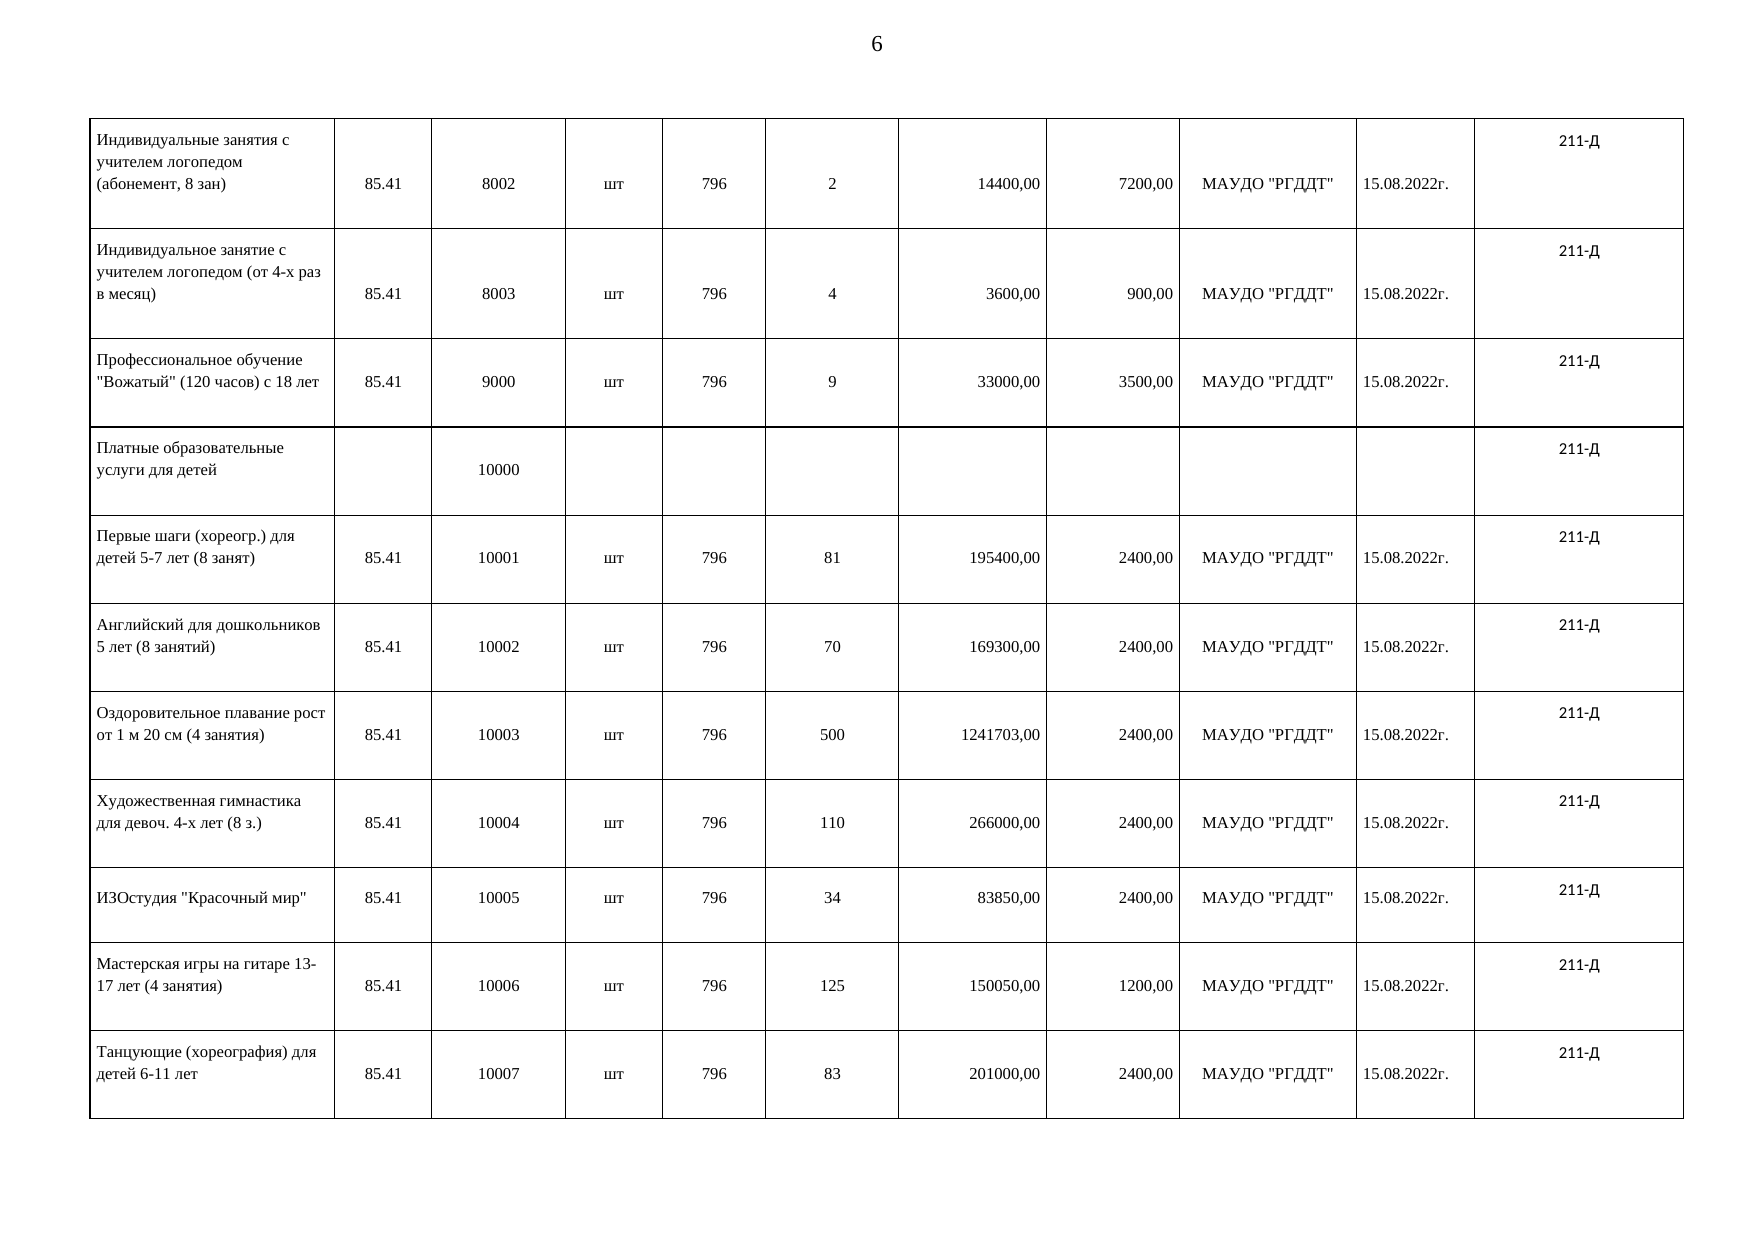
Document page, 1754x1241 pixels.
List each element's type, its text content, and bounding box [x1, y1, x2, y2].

table_cell 211-Д [1475, 516, 1683, 603]
table_cell 195400,00 [899, 516, 1046, 603]
table_cell 3500,00 [1047, 339, 1179, 426]
table_cell 201000,00 [899, 1031, 1046, 1118]
table_cell 85.41 [335, 868, 431, 942]
table_cell 266000,00 [899, 780, 1046, 867]
table_cell 85.41 [335, 1031, 431, 1118]
table_cell шт [566, 943, 662, 1030]
table_cell шт [566, 119, 662, 228]
table_cell 8003 [432, 229, 565, 338]
table_cell Танцующие (хореография) для детей 6-11 лет [91, 1031, 334, 1118]
table_cell Платные образовательные услуги для детей [91, 428, 334, 514]
table_cell Мастерская игры на гитаре 13-17 лет (4 занятия) [91, 943, 334, 1030]
table_cell 2400,00 [1047, 868, 1179, 942]
table_cell МАУДО "РГДДТ" [1180, 943, 1356, 1030]
table_cell 85.41 [335, 943, 431, 1030]
table_cell 15.08.2022г. [1357, 868, 1474, 942]
table_cell 796 [663, 780, 765, 867]
table_cell шт [566, 780, 662, 867]
table_cell шт [566, 692, 662, 779]
table_cell 34 [766, 868, 898, 942]
table_cell МАУДО "РГДДТ" [1180, 516, 1356, 603]
table_cell 83 [766, 1031, 898, 1118]
table_cell шт [566, 516, 662, 603]
table_cell 1200,00 [1047, 943, 1179, 1030]
table_cell Первые шаги (хореогр.) для детей 5-7 лет (8 занят) [91, 516, 334, 603]
table_cell 211-Д [1475, 780, 1683, 867]
table_cell 85.41 [335, 119, 431, 228]
table_cell МАУДО "РГДДТ" [1180, 229, 1356, 338]
table_cell [766, 428, 898, 514]
table_cell 10004 [432, 780, 565, 867]
table_cell 14400,00 [899, 119, 1046, 228]
table_cell 211-Д [1475, 943, 1683, 1030]
table_cell [1357, 428, 1474, 514]
table_cell 10003 [432, 692, 565, 779]
table_cell 900,00 [1047, 229, 1179, 338]
table_cell Художественная гимнастика для девоч. 4-х лет (8 з.) [91, 780, 334, 867]
table_cell 10005 [432, 868, 565, 942]
table_cell шт [566, 604, 662, 691]
table_cell 211-Д [1475, 1031, 1683, 1118]
table_cell Индивидуальные занятия с учителем логопедом (абонемент, 8 зан) [91, 119, 334, 228]
table_cell 4 [766, 229, 898, 338]
table_cell 8002 [432, 119, 565, 228]
table_cell ИЗОстудия "Красочный мир" [91, 868, 334, 942]
table_cell 85.41 [335, 229, 431, 338]
table_cell 2400,00 [1047, 516, 1179, 603]
table_cell [1047, 428, 1179, 514]
table_cell 15.08.2022г. [1357, 692, 1474, 779]
table_cell 7200,00 [1047, 119, 1179, 228]
table_cell 211-Д [1475, 229, 1683, 338]
table_cell 85.41 [335, 339, 431, 426]
table_cell шт [566, 339, 662, 426]
table_cell 85.41 [335, 604, 431, 691]
table_cell 2400,00 [1047, 604, 1179, 691]
table_cell 2400,00 [1047, 1031, 1179, 1118]
table_cell 83850,00 [899, 868, 1046, 942]
table_cell шт [566, 1031, 662, 1118]
table_cell 15.08.2022г. [1357, 516, 1474, 603]
table_cell 3600,00 [899, 229, 1046, 338]
table_cell 211-Д [1475, 868, 1683, 942]
table_cell 70 [766, 604, 898, 691]
table_cell 211-Д [1475, 119, 1683, 228]
table_cell [663, 428, 765, 514]
table_cell МАУДО "РГДДТ" [1180, 1031, 1356, 1118]
table_cell МАУДО "РГДДТ" [1180, 780, 1356, 867]
table_cell Английский для дошкольников 5 лет (8 занятий) [91, 604, 334, 691]
table_cell Оздоровительное плавание рост от 1 м 20 см (4 занятия) [91, 692, 334, 779]
table_cell [335, 428, 431, 514]
table_cell МАУДО "РГДДТ" [1180, 692, 1356, 779]
table_cell 211-Д [1475, 428, 1683, 514]
table_cell 10002 [432, 604, 565, 691]
table_cell 211-Д [1475, 604, 1683, 691]
table_cell 169300,00 [899, 604, 1046, 691]
table_cell 9 [766, 339, 898, 426]
table_cell 10006 [432, 943, 565, 1030]
table_cell 85.41 [335, 780, 431, 867]
table_cell 150050,00 [899, 943, 1046, 1030]
table_cell 10001 [432, 516, 565, 603]
table_cell Индивидуальное занятие с учителем логопедом (от 4-х раз в месяц) [91, 229, 334, 338]
table_cell 110 [766, 780, 898, 867]
table_cell шт [566, 868, 662, 942]
table_cell 85.41 [335, 692, 431, 779]
table_cell [566, 428, 662, 514]
table_cell 796 [663, 604, 765, 691]
table_cell 796 [663, 119, 765, 228]
table_cell 15.08.2022г. [1357, 604, 1474, 691]
table_cell 9000 [432, 339, 565, 426]
table_cell 10000 [432, 428, 565, 514]
table_cell 796 [663, 516, 765, 603]
table_cell МАУДО "РГДДТ" [1180, 119, 1356, 228]
table_cell 1241703,00 [899, 692, 1046, 779]
table_cell МАУДО "РГДДТ" [1180, 868, 1356, 942]
table_cell 10007 [432, 1031, 565, 1118]
table_cell 15.08.2022г. [1357, 943, 1474, 1030]
table_cell 796 [663, 229, 765, 338]
table_cell 15.08.2022г. [1357, 1031, 1474, 1118]
table_cell [899, 428, 1046, 514]
table_cell [1180, 428, 1356, 514]
table_cell Профессиональное обучение "Вожатый" (120 часов) с 18 лет [91, 339, 334, 426]
table_cell 15.08.2022г. [1357, 119, 1474, 228]
table_cell 796 [663, 339, 765, 426]
table_cell 33000,00 [899, 339, 1046, 426]
table_cell 15.08.2022г. [1357, 229, 1474, 338]
table_cell 2400,00 [1047, 692, 1179, 779]
table_cell 796 [663, 868, 765, 942]
table_cell 15.08.2022г. [1357, 339, 1474, 426]
table_cell МАУДО "РГДДТ" [1180, 604, 1356, 691]
table_cell 796 [663, 943, 765, 1030]
table_cell 125 [766, 943, 898, 1030]
table_cell 2 [766, 119, 898, 228]
table_cell 211-Д [1475, 339, 1683, 426]
table_cell 2400,00 [1047, 780, 1179, 867]
table_cell 85.41 [335, 516, 431, 603]
table_cell МАУДО "РГДДТ" [1180, 339, 1356, 426]
table_cell 796 [663, 1031, 765, 1118]
table_cell 211-Д [1475, 692, 1683, 779]
table_cell 796 [663, 692, 765, 779]
table_cell 15.08.2022г. [1357, 780, 1474, 867]
table_cell 81 [766, 516, 898, 603]
table_cell 500 [766, 692, 898, 779]
table_cell шт [566, 229, 662, 338]
